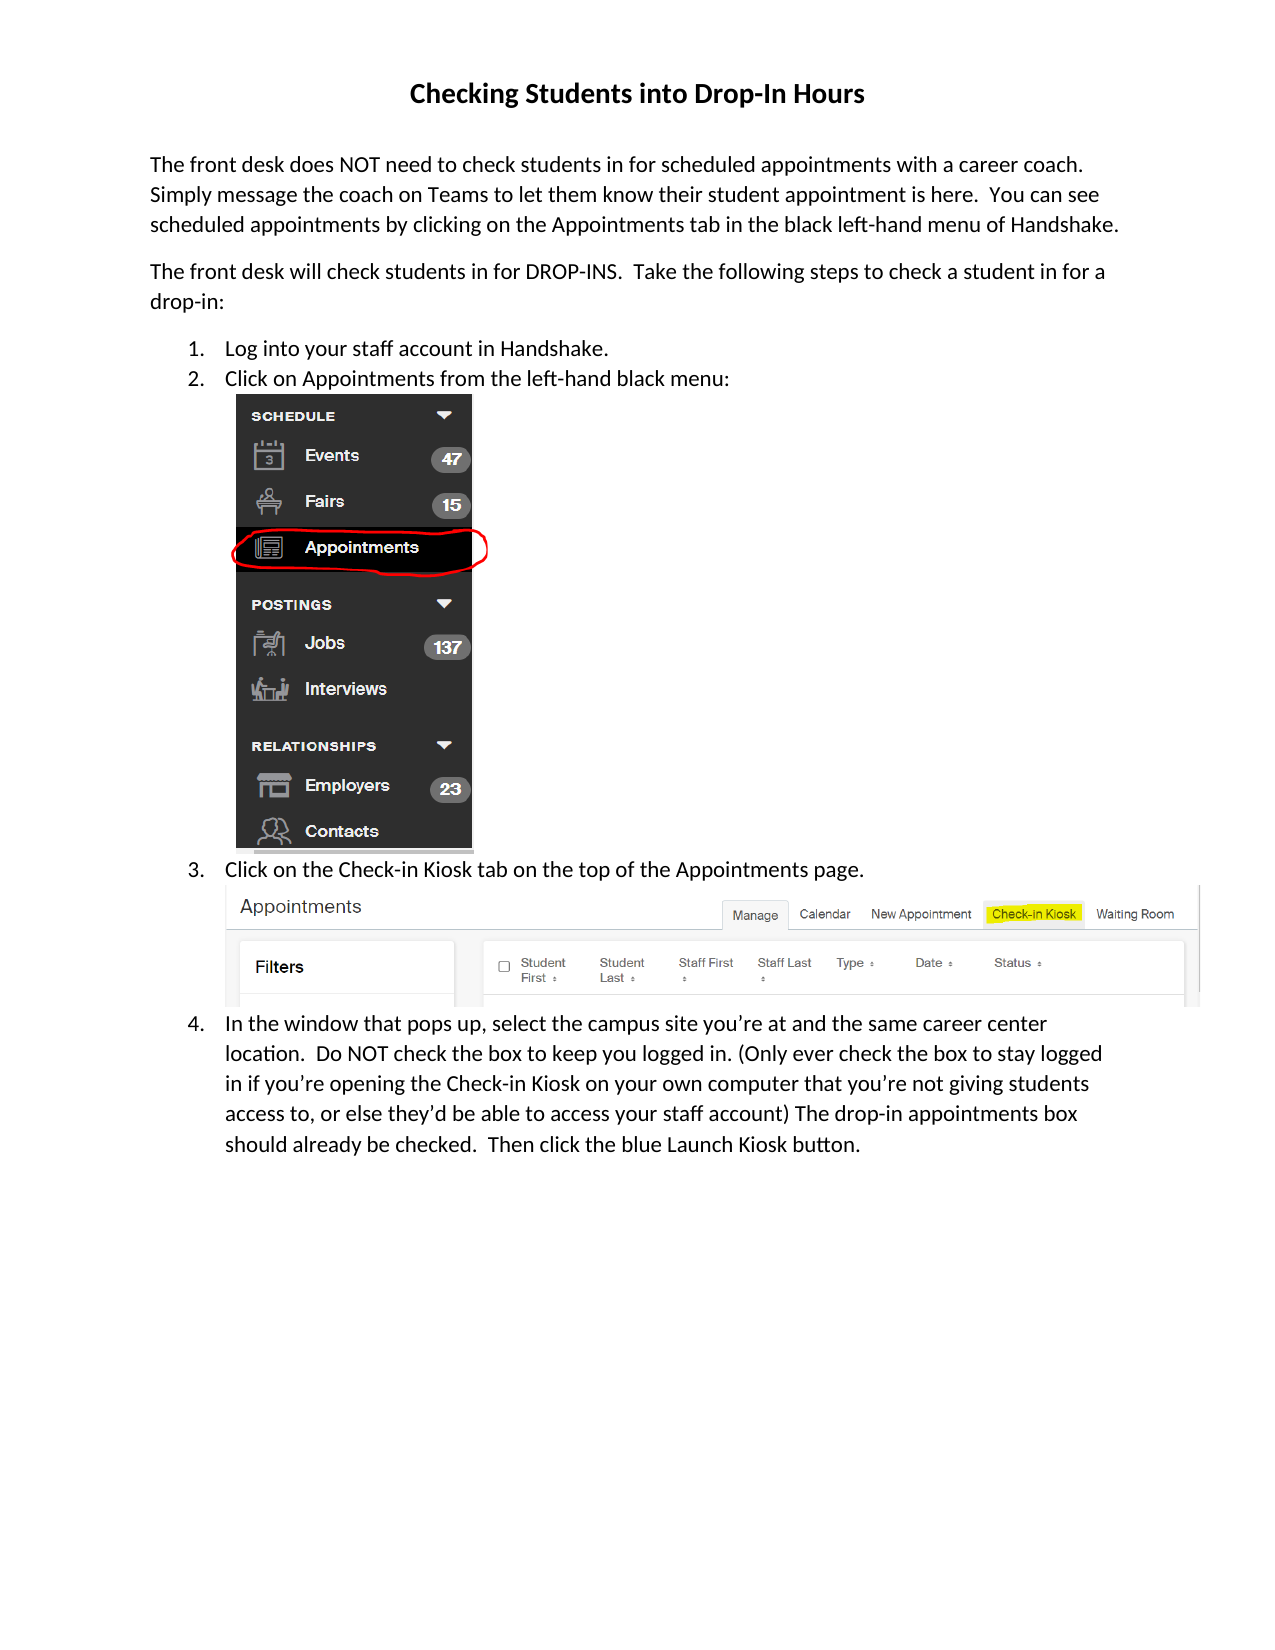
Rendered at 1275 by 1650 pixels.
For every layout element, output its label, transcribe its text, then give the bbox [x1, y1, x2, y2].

list Log into your staff account in Handshake. [187, 334, 1125, 362]
list Click on Appointments from the left-hand black menu: [187, 364, 1125, 393]
text The front desk does NOT need to check students in for scheduled appointments with a career coach. Simply message the coach on Teams to let them know their student appointment is here. You can see scheduled appointments by clicking on the Appointments tab in the black left-hand menu of Handshake. [150, 150, 1125, 238]
list In the window that pops up, select the campus site you’re at and the same career center location. Do NOT check the box to keep you logged in. (Only ever check the box to stay logged in if you’re opening the Check-in Kiosk on your own computer that you’re not giving students access to, or else they’d be able to access your staff account) The drop-in appointments box should already be checked. Then click the blue Launch Kiosk button. [187, 1009, 1125, 1158]
text The front desk will check students in for DROP-INS. Take the following steps to check a student in for a drop-in: [150, 257, 1125, 316]
picture [225, 885, 1200, 1007]
picture [230, 394, 488, 854]
